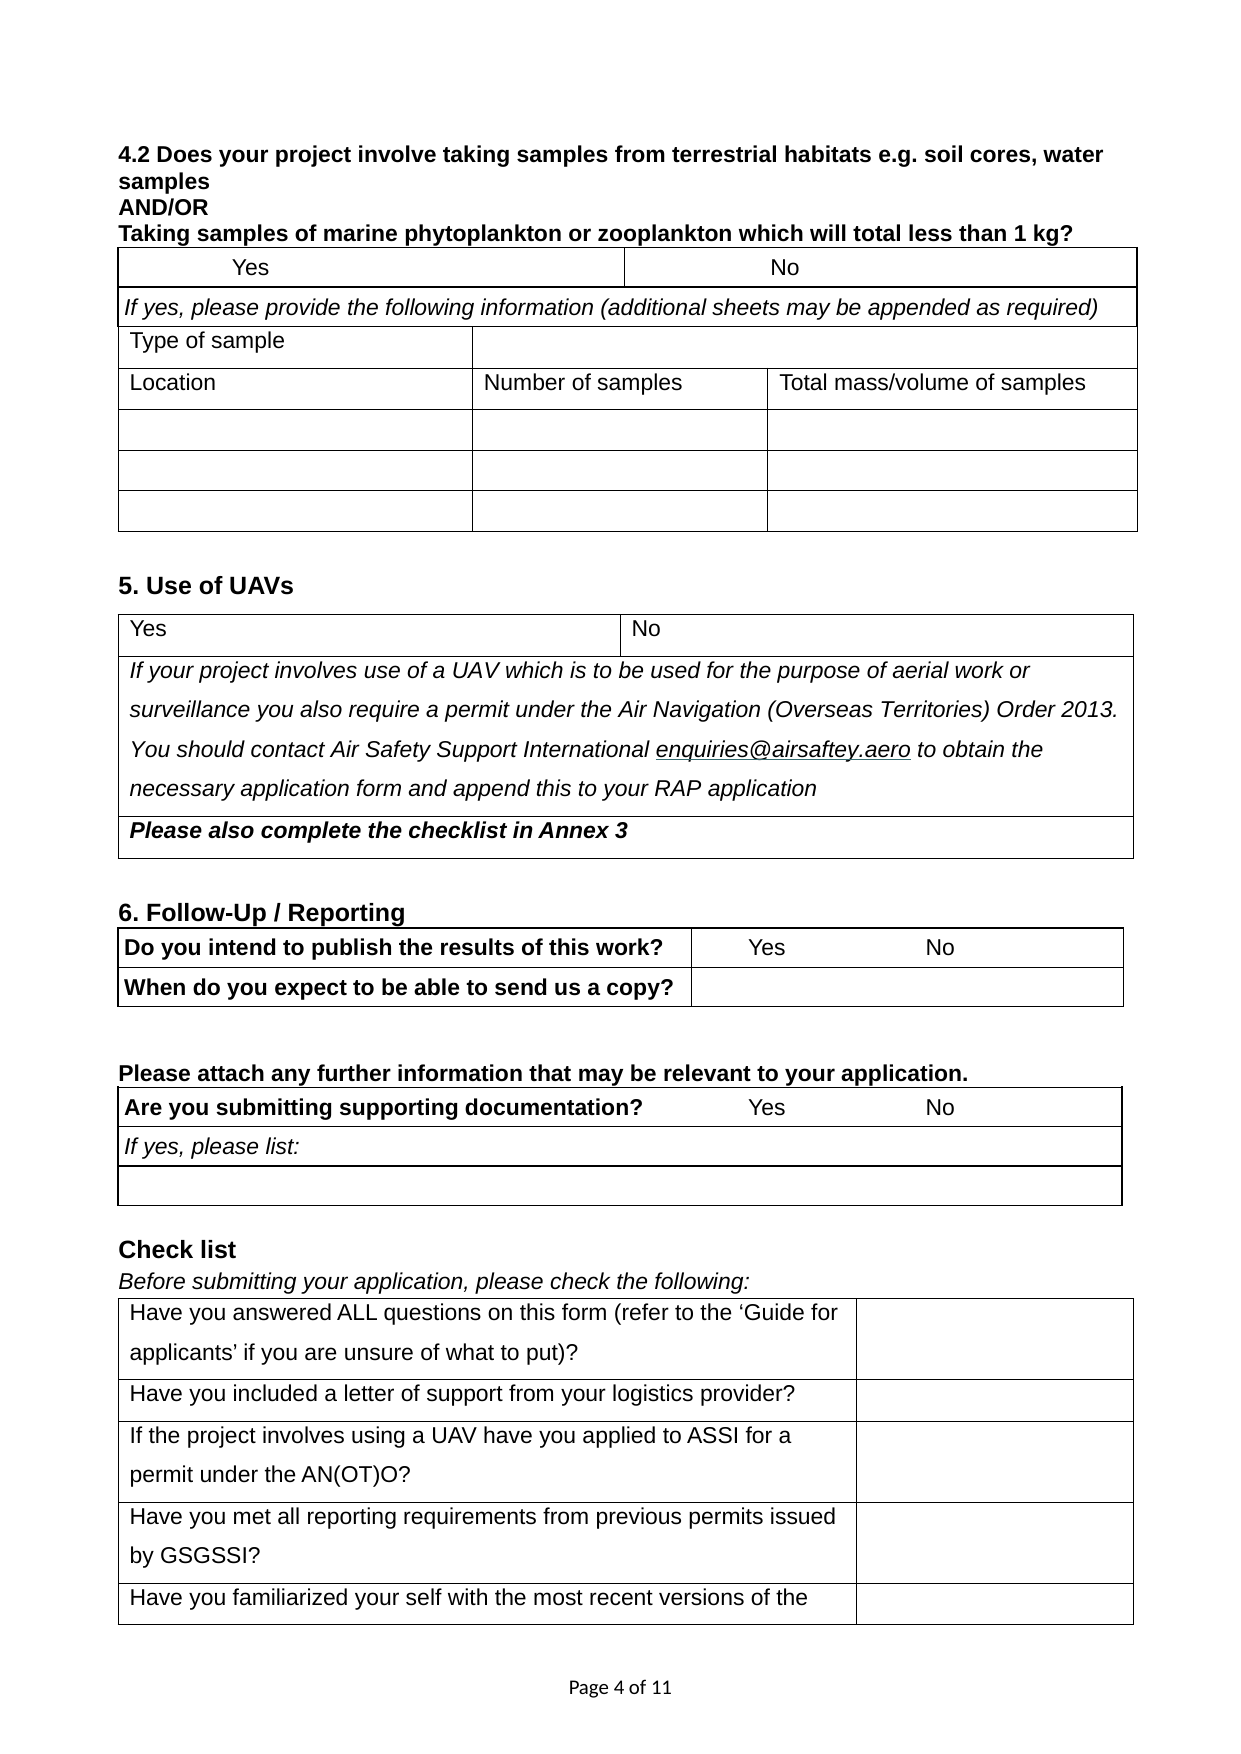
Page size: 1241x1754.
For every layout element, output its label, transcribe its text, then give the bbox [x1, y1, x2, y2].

table_cell Please also complete the checklist in Annex 3 [119, 817, 1133, 858]
table_cell [119, 451, 472, 490]
text 6. Follow-Up / Reporting [118, 898, 1122, 927]
table_cell [857, 1422, 1133, 1502]
table_header Type of sample [119, 327, 472, 367]
table_cell If yes, please provide the following information (additional sheets may be appended as required) [119, 288, 1136, 326]
table_cell [768, 451, 1137, 490]
table_header Have you answered ALL questions on this form (refer to the ‘Guide for applicants’ if you are unsure of what to put)? [119, 1299, 856, 1379]
table_header [857, 1299, 1133, 1379]
text 5. Use of UAVs [118, 571, 1122, 600]
table_cell [857, 1584, 1133, 1624]
table_cell When do you expect to be able to send us a copy? [119, 968, 691, 1006]
table_header Yes No [692, 1088, 1121, 1126]
table_cell If your project involves use of a UAV which is to be used for the purpose of aerial work or surveillance you also require a permit under the Air Navigation (Overseas Territories) Order 2013. You should contact Air Safety Support International enquiries@airsaftey.aero to obtain the necessary application form and append this to your RAP application [119, 657, 1133, 816]
text Taking samples of marine phytoplankton or zooplankton which will total less than 1 kg? [118, 220, 1122, 247]
table_header No [621, 615, 1133, 656]
table_header Yes [119, 248, 624, 286]
table_header Do you intend to publish the results of this work? [119, 929, 691, 966]
table_header [473, 327, 1137, 367]
text 4.2 Does your project involve taking samples from terrestrial habitats e.g. soil cores, water samples [118, 141, 1122, 194]
text Before submitting your application, please check the following: [118, 1268, 1122, 1294]
table_header Are you submitting supporting documentation? [119, 1088, 692, 1126]
table_cell [119, 410, 472, 449]
text Please attach any further information that may be relevant to your application. [118, 1060, 1122, 1086]
table_cell Total mass/volume of samples [768, 369, 1137, 409]
table_header Yes [119, 615, 620, 656]
table_cell Have you included a letter of support from your logistics provider? [119, 1380, 856, 1421]
table_cell Number of samples [473, 369, 767, 409]
text Check list [118, 1235, 1122, 1263]
table_header No [625, 248, 1136, 286]
table_cell [768, 491, 1137, 531]
table_cell [768, 410, 1137, 449]
table_cell [473, 410, 767, 449]
table_cell If yes, please list: [119, 1127, 1121, 1165]
table_cell Location [119, 369, 472, 409]
table_cell [857, 1380, 1133, 1421]
table_cell Have you met all reporting requirements from previous permits issued by GSGSSI? [119, 1503, 856, 1583]
table_cell [473, 451, 767, 490]
table_cell If the project involves using a UAV have you applied to ASSI for a permit under the AN(OT)O? [119, 1422, 856, 1502]
table_cell [119, 1167, 1121, 1204]
table_cell [119, 491, 472, 531]
table_cell [473, 491, 767, 531]
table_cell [119, 1584, 856, 1624]
table_header Yes No [692, 929, 1123, 966]
table_cell [692, 968, 1123, 1006]
text AND/OR [118, 194, 1122, 220]
table_cell [857, 1503, 1133, 1583]
